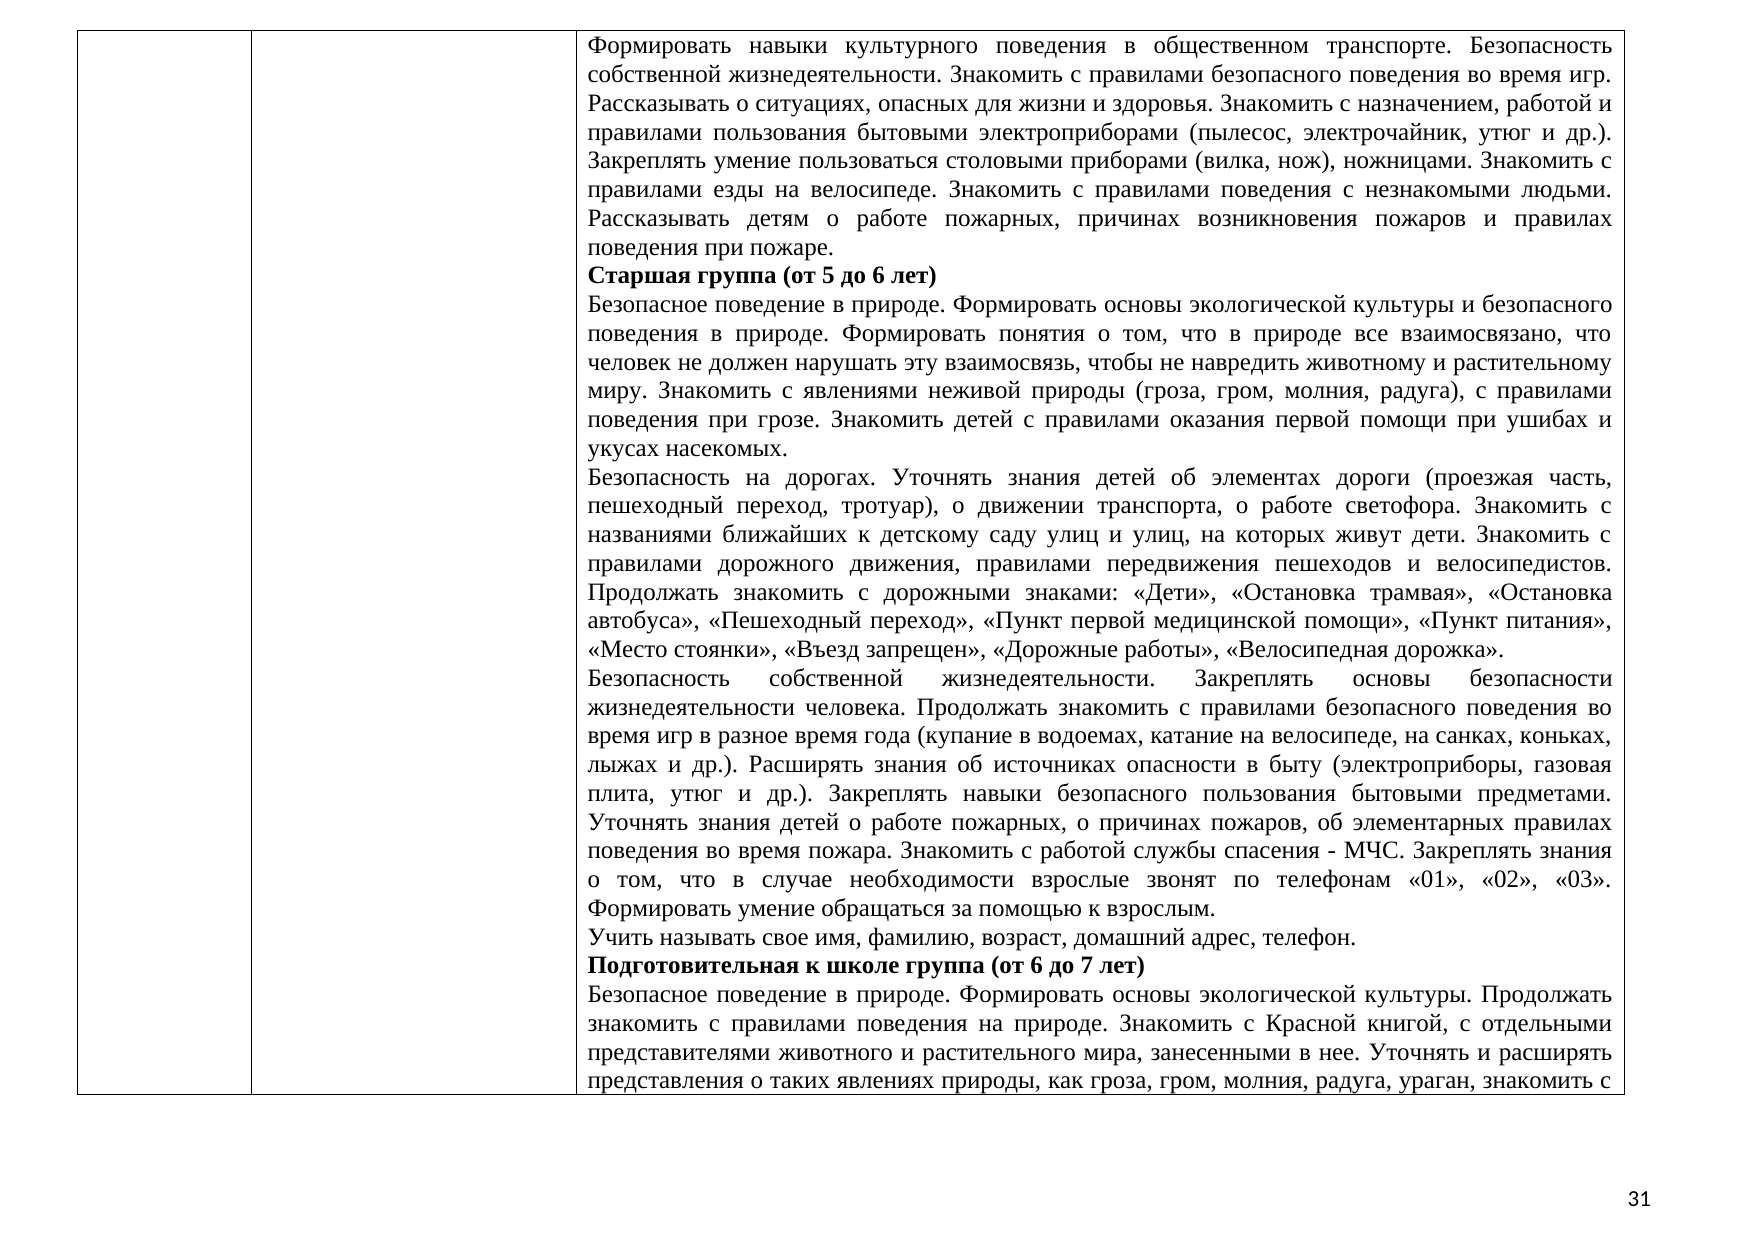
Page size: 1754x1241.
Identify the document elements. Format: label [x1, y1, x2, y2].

table_cell [78, 31, 251, 1094]
table_cell [252, 31, 576, 1094]
table_cell [577, 31, 1624, 1094]
